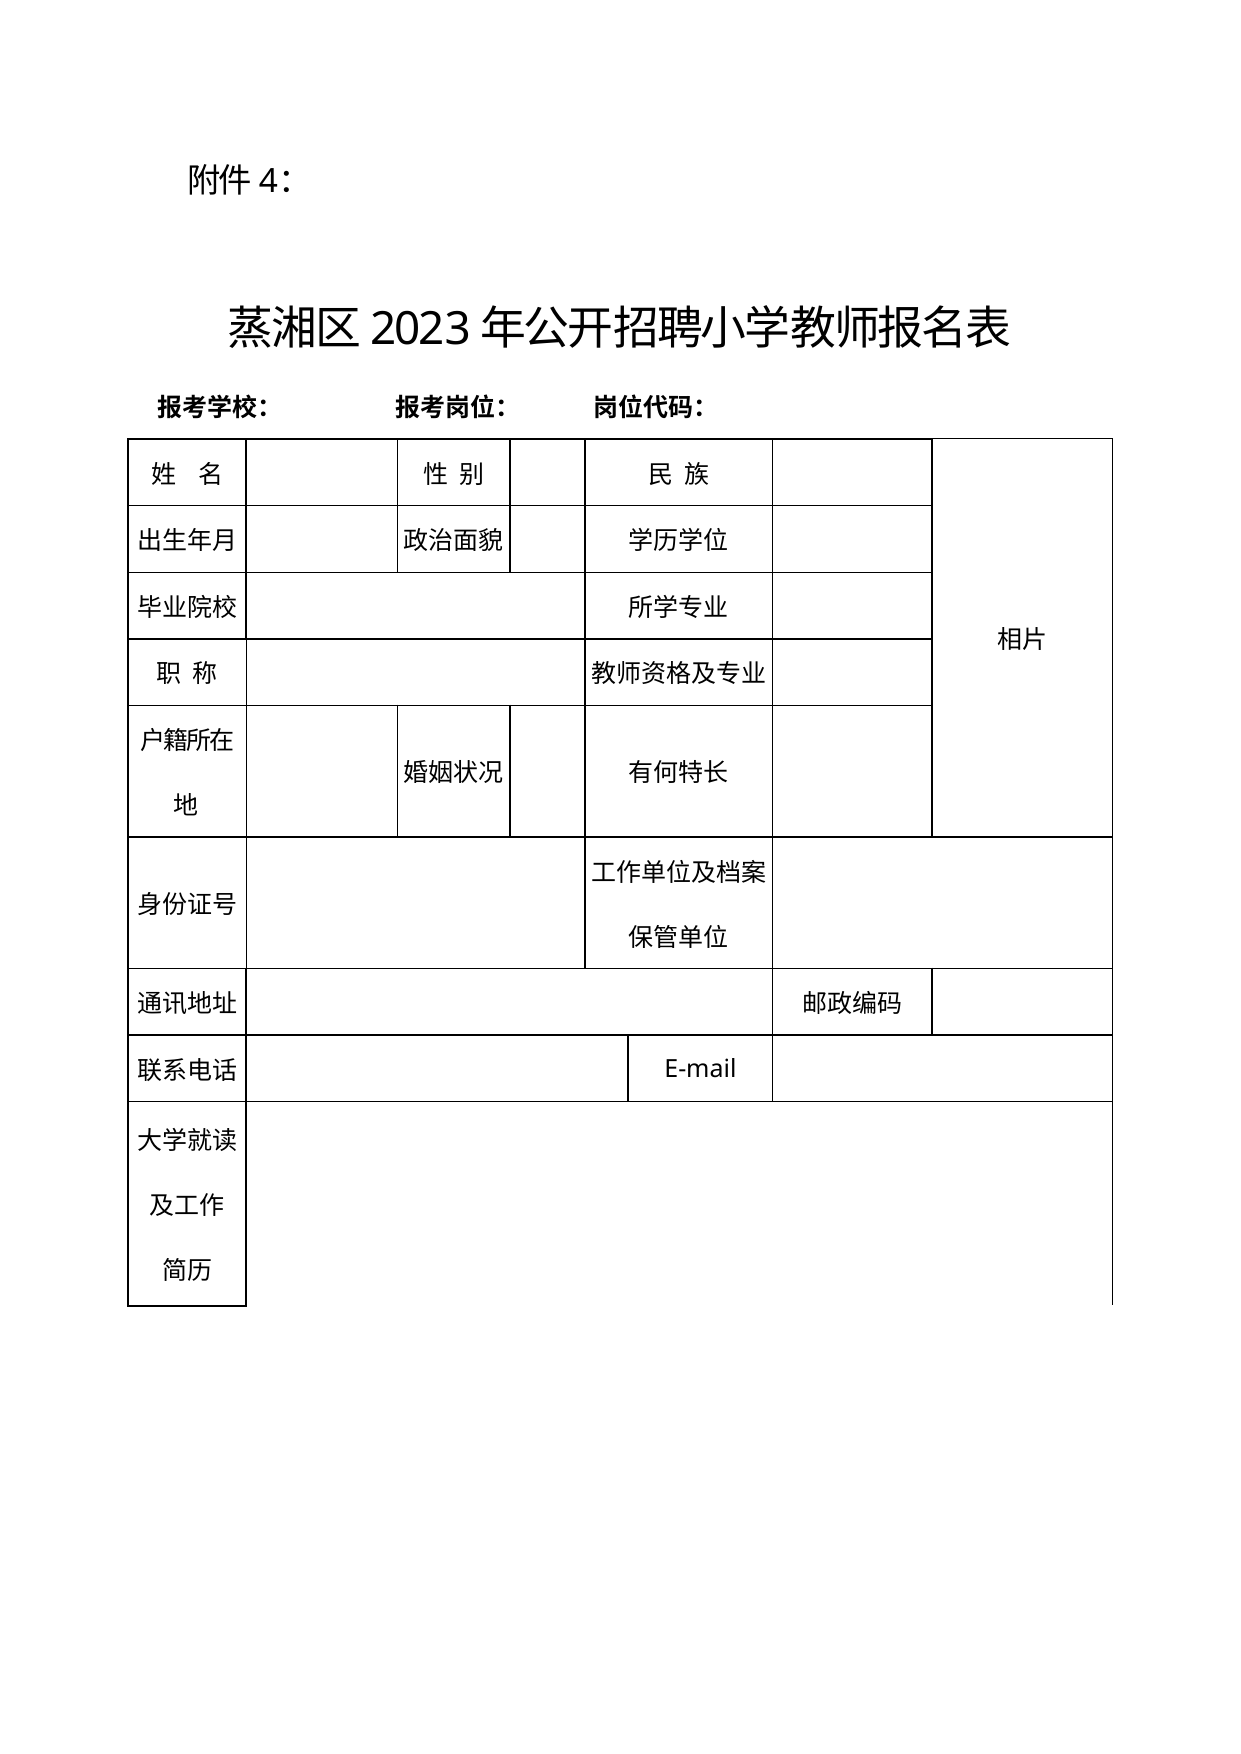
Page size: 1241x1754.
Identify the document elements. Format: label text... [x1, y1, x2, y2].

table_cell [773, 573, 931, 638]
table_header 民 族 [586, 440, 772, 505]
table_cell [773, 640, 931, 704]
table_cell 工作单位及档案保管单位 [586, 838, 772, 968]
text 报考学校： 报考岗位： 岗位代码： [151, 373, 1053, 438]
table_cell E-mail [629, 1036, 772, 1101]
table_header 相片 [933, 439, 1112, 836]
table_cell [247, 1102, 1112, 1305]
table_cell 有何特长 [586, 706, 772, 836]
table_cell [247, 573, 584, 638]
table_cell 出生年月 [129, 506, 245, 571]
table_cell 身份证号 [129, 838, 246, 968]
table_cell 户籍所在地 [129, 706, 246, 836]
table_header [247, 440, 397, 505]
table_cell [773, 506, 931, 571]
table_cell 学历学位 [586, 506, 772, 571]
table_cell 教师资格及专业 [586, 640, 772, 704]
table_cell 所学专业 [586, 573, 772, 638]
table_cell [773, 838, 1112, 968]
text 附件4： [187, 146, 1053, 211]
table_cell [247, 969, 772, 1034]
table_cell [247, 506, 397, 571]
table_cell 毕业院校 [129, 573, 245, 638]
table_header 性 别 [398, 440, 509, 505]
table_cell 婚姻状况 [398, 706, 509, 836]
table_header [511, 440, 584, 505]
table_cell 联系电话 [129, 1036, 245, 1101]
table_header 姓 名 [129, 440, 245, 505]
table_cell 邮政编码 [773, 969, 931, 1034]
table_header [773, 440, 931, 505]
table_cell [247, 640, 584, 704]
table_cell [773, 706, 931, 836]
text 蒸湘区2023年公开招聘小学教师报名表 [187, 276, 1053, 373]
table_cell [933, 969, 1112, 1034]
table_cell 大学就读及工作 简历 [129, 1102, 245, 1305]
table_cell [247, 706, 397, 836]
table_cell [247, 838, 584, 968]
table_cell [247, 1036, 627, 1101]
table_cell 通讯地址 [129, 969, 245, 1034]
table_cell [511, 706, 584, 836]
table_cell 职 称 [129, 640, 246, 704]
table_cell [773, 1036, 1112, 1101]
table_cell [511, 506, 584, 571]
table_cell 政治面貌 [398, 506, 509, 571]
